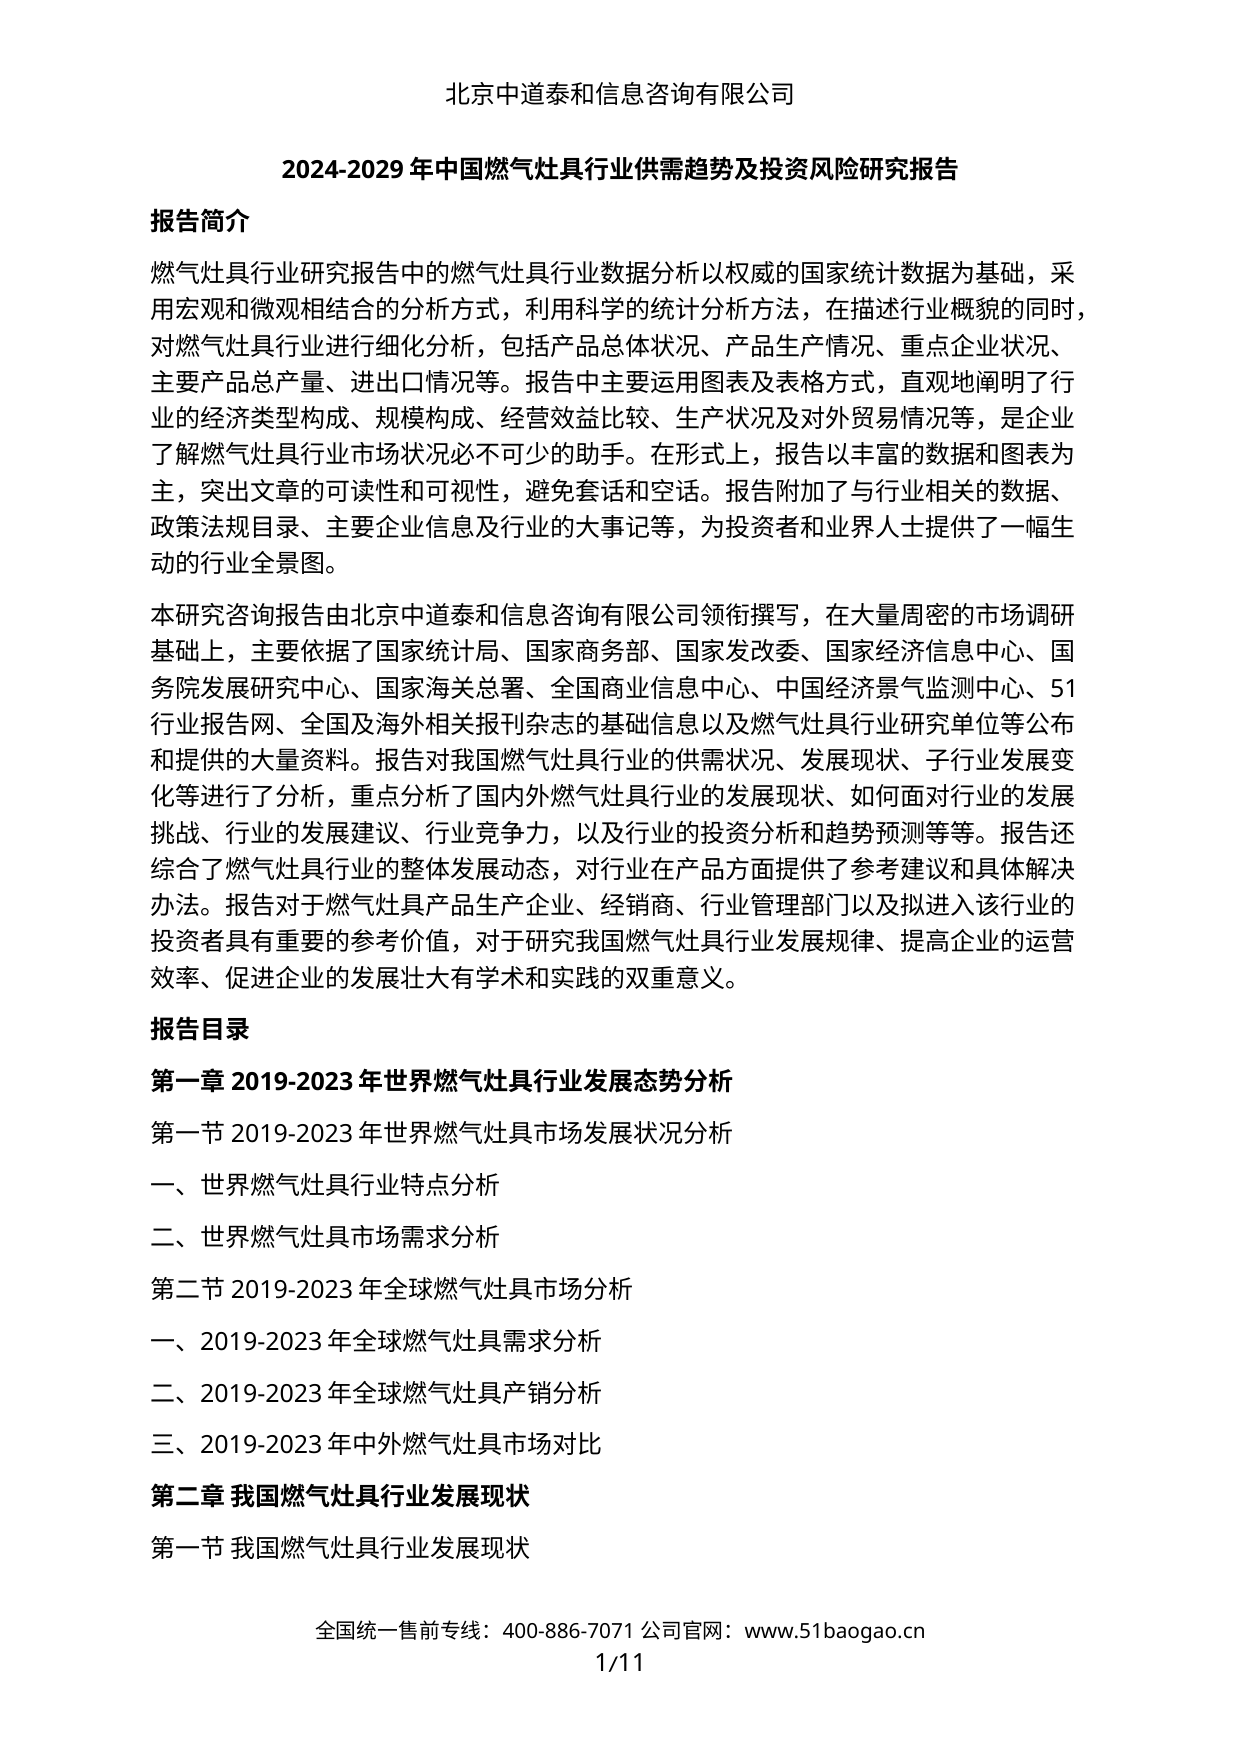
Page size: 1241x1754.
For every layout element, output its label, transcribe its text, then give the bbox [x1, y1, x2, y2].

text 一、2019-2023年全球燃气灶具需求分析 [150, 1321, 1090, 1357]
text 二、2019-2023年全球燃气灶具产销分析 [150, 1373, 1090, 1409]
text 第一节 2019-2023年世界燃气灶具市场发展状况分析 [150, 1114, 1090, 1150]
text 报告简介 [150, 202, 1090, 238]
text 二、世界燃气灶具市场需求分析 [150, 1217, 1090, 1254]
text 第一章 2019-2023年世界燃气灶具行业发展态势分析 [150, 1062, 1090, 1098]
text 2024-2029年中国燃气灶具行业供需趋势及投资风险研究报告 [150, 150, 1090, 186]
text 燃气灶具行业研究报告中的燃气灶具行业数据分析以权威的国家统计数据为基础，采用宏观和微观相结合的分析方式，利用科学的统计分析方法，在描述行业概貌的同时，对燃气灶具行业进行细化分析，包括产品总体状况、产品生产情况、重点企业状况、主要产品总产量、进出口情况等。报告中主要运用图表及表格方式，直观地阐明了行业的经济类型构成、规模构成、经营效益比较、生产状况及对外贸易情况等，是企业了解燃气灶具行业市场状况必不可少的助手。在形式上，报告以丰富的数据和图表为主，突出文章的可读性和可视性，避免套话和空话。报告附加了与行业相关的数据、政策法规目录、主要企业信息及行业的大事记等，为投资者和业界人士提供了一幅生动的行业全景图。 [150, 254, 1090, 580]
text 一、世界燃气灶具行业特点分析 [150, 1166, 1090, 1202]
text 报告目录 [150, 1010, 1090, 1046]
text 第一节 我国燃气灶具行业发展现状 [150, 1529, 1090, 1565]
text 本研究咨询报告由北京中道泰和信息咨询有限公司领衔撰写，在大量周密的市场调研基础上，主要依据了国家统计局、国家商务部、国家发改委、国家经济信息中心、国务院发展研究中心、国家海关总署、全国商业信息中心、中国经济景气监测中心、51行业报告网、全国及海外相关报刊杂志的基础信息以及燃气灶具行业研究单位等公布和提供的大量资料。报告对我国燃气灶具行业的供需状况、发展现状、子行业发展变化等进行了分析，重点分析了国内外燃气灶具行业的发展现状、如何面对行业的发展挑战、行业的发展建议、行业竞争力，以及行业的投资分析和趋势预测等等。报告还综合了燃气灶具行业的整体发展动态，对行业在产品方面提供了参考建议和具体解决办法。报告对于燃气灶具产品生产企业、经销商、行业管理部门以及拟进入该行业的投资者具有重要的参考价值，对于研究我国燃气灶具行业发展规律、提高企业的运营效率、促进企业的发展壮大有学术和实践的双重意义。 [150, 596, 1090, 994]
text 第二节 2019-2023年全球燃气灶具市场分析 [150, 1269, 1090, 1306]
text 第二章 我国燃气灶具行业发展现状 [150, 1477, 1090, 1513]
text 三、2019-2023年中外燃气灶具市场对比 [150, 1425, 1090, 1461]
